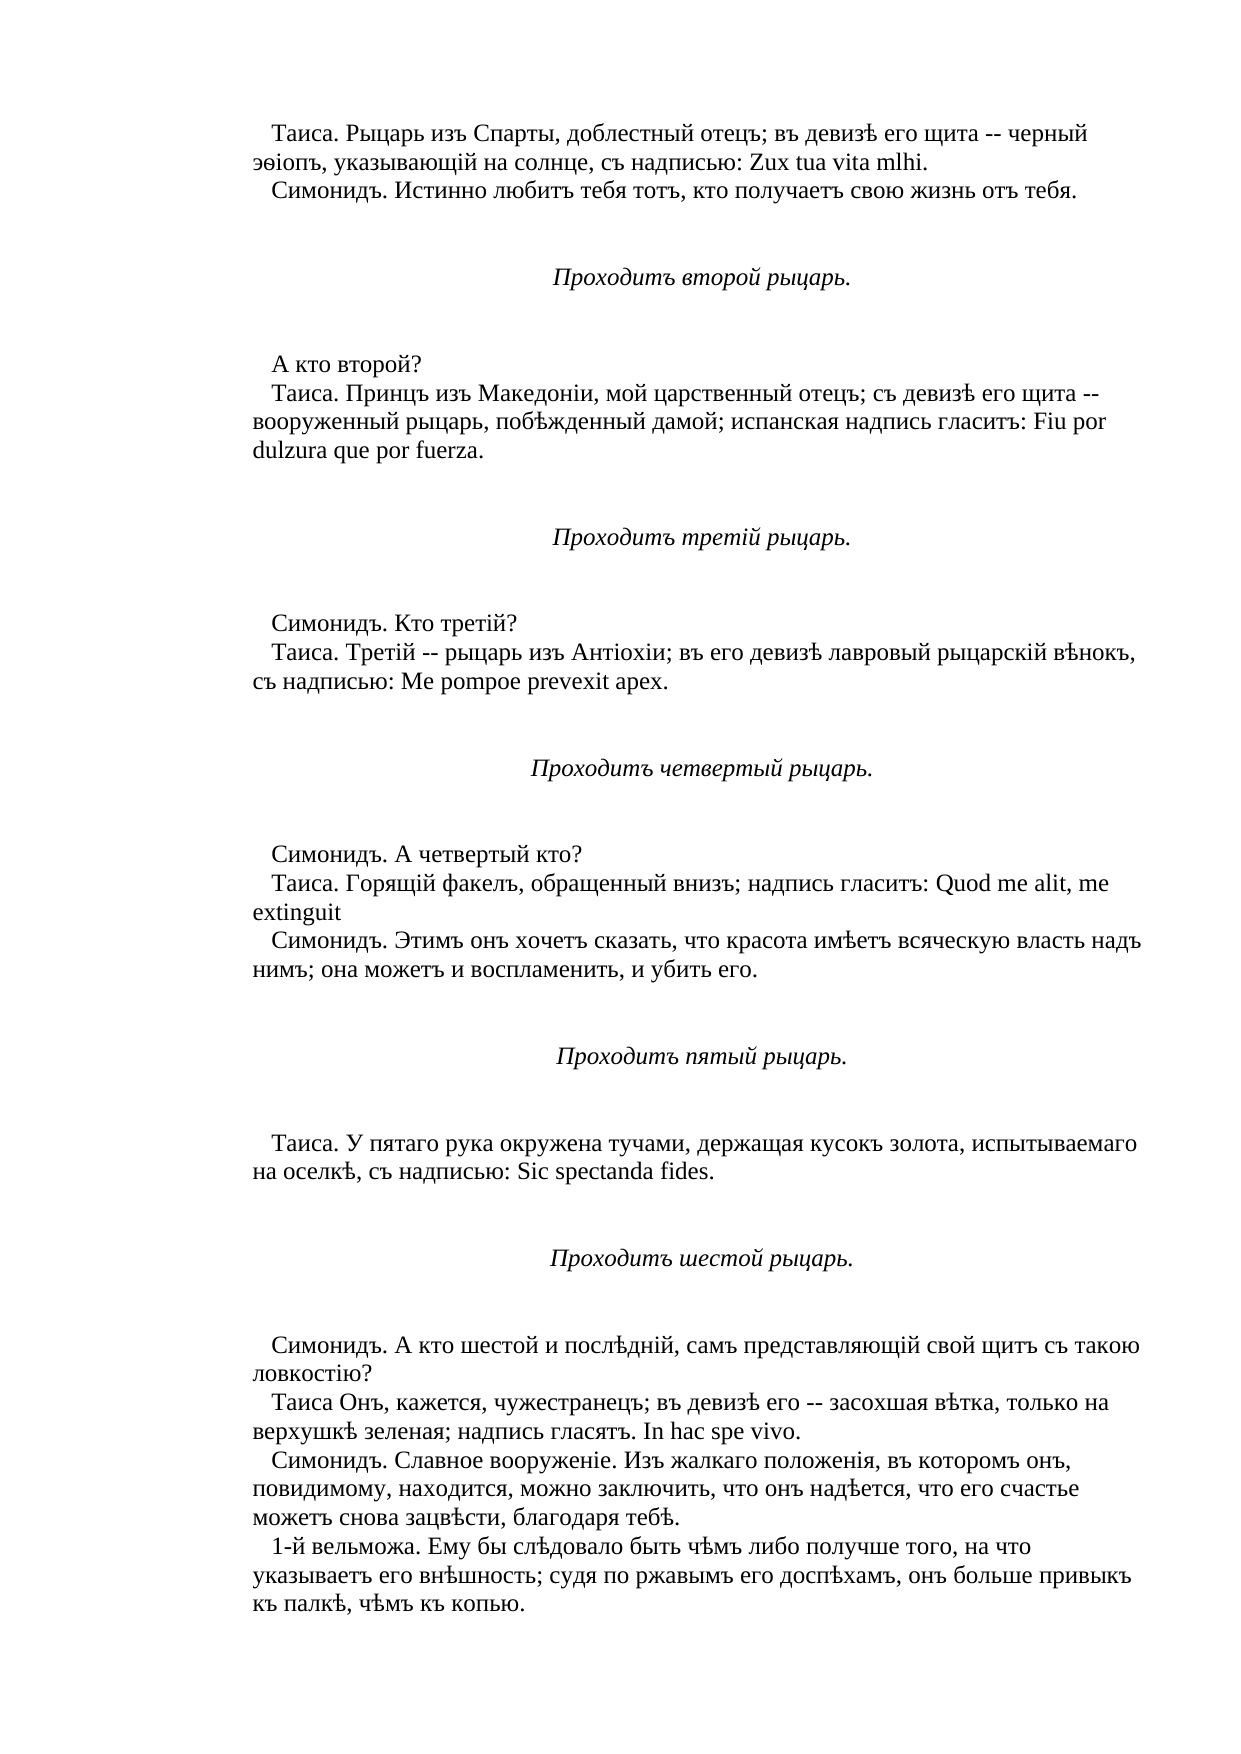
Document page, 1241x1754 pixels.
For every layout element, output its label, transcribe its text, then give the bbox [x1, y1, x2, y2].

text Проходитъ четвертый рыцарь. [252, 753, 1152, 781]
text Проходитъ второй рыцарь. [252, 262, 1152, 291]
text Симонидъ. Кто третій? [252, 608, 1152, 637]
text Таиса. Рыцарь изъ Спарты, доблестный отецъ; въ девизѣ его щита -- черный эѳіопъ, указывающій на солнце, съ надписью: Zux tua vita mlhi. [252, 118, 1152, 176]
text Симонидъ. Истинно любитъ тебя тотъ, кто получаетъ свою жизнь отъ тебя. [252, 176, 1152, 204]
text 1-й вельможа. Ему бы слѣдовало быть чѣмъ либо получше того, на что указываетъ его внѣшность; судя по ржавымъ его доспѣхамъ, онъ больше привыкъ къ палкѣ, чѣмъ къ копью. [252, 1531, 1152, 1617]
text А кто второй? [252, 349, 1152, 378]
text Симонидъ. Этимъ онъ хочетъ сказать, что красота имѣетъ всяческую власть надъ нимъ; она можетъ и воспламенить, и убить его. [252, 926, 1152, 983]
text Таиса. Горящій факелъ, обращенный внизъ; надпись гласитъ: Quod me alit, me extinguit [252, 868, 1152, 926]
text Проходитъ третій рыцарь. [252, 522, 1152, 551]
text Проходитъ пятый рыцарь. [252, 1041, 1152, 1070]
text Симонидъ. Славное вооруженіе. Изъ жалкаго положенія, въ которомъ онъ, повидимому, находится, можно заключить, что онъ надѣется, что его счастье можетъ снова зацвѣсти, благодаря тебѣ. [252, 1445, 1152, 1531]
text Таиса Онъ, кажется, чужестранецъ; въ девизѣ его -- засохшая вѣтка, только на верхушкѣ зеленая; надпись гласятъ. In hac spe vivo. [252, 1387, 1152, 1445]
text Симонидъ. А четвертый кто? [252, 839, 1152, 868]
text Таиса. У пятаго рука окружена тучами, держащая кусокъ золота, испытываемаго на оселкѣ, съ надписью: Sic spectanda fides. [252, 1128, 1152, 1185]
text Симонидъ. А кто шестой и послѣдній, самъ представляющій свой щитъ съ такою ловкостію? [252, 1330, 1152, 1387]
text Проходитъ шестой рыцарь. [252, 1243, 1152, 1272]
text Таиса. Третій -- рыцарь изъ Антіохіи; въ его девизѣ лавровый рыцарскій вѣнокъ, съ надписью: Me pompoe prevexit apex. [252, 637, 1152, 695]
text Таиса. Принцъ изъ Македоніи, мой царственный отецъ; съ девизѣ его щита -- вооруженный рыцарь, побѣжденный дамой; испанская надпись гласитъ: Fiu por dulzura que por fuerza. [252, 378, 1152, 464]
